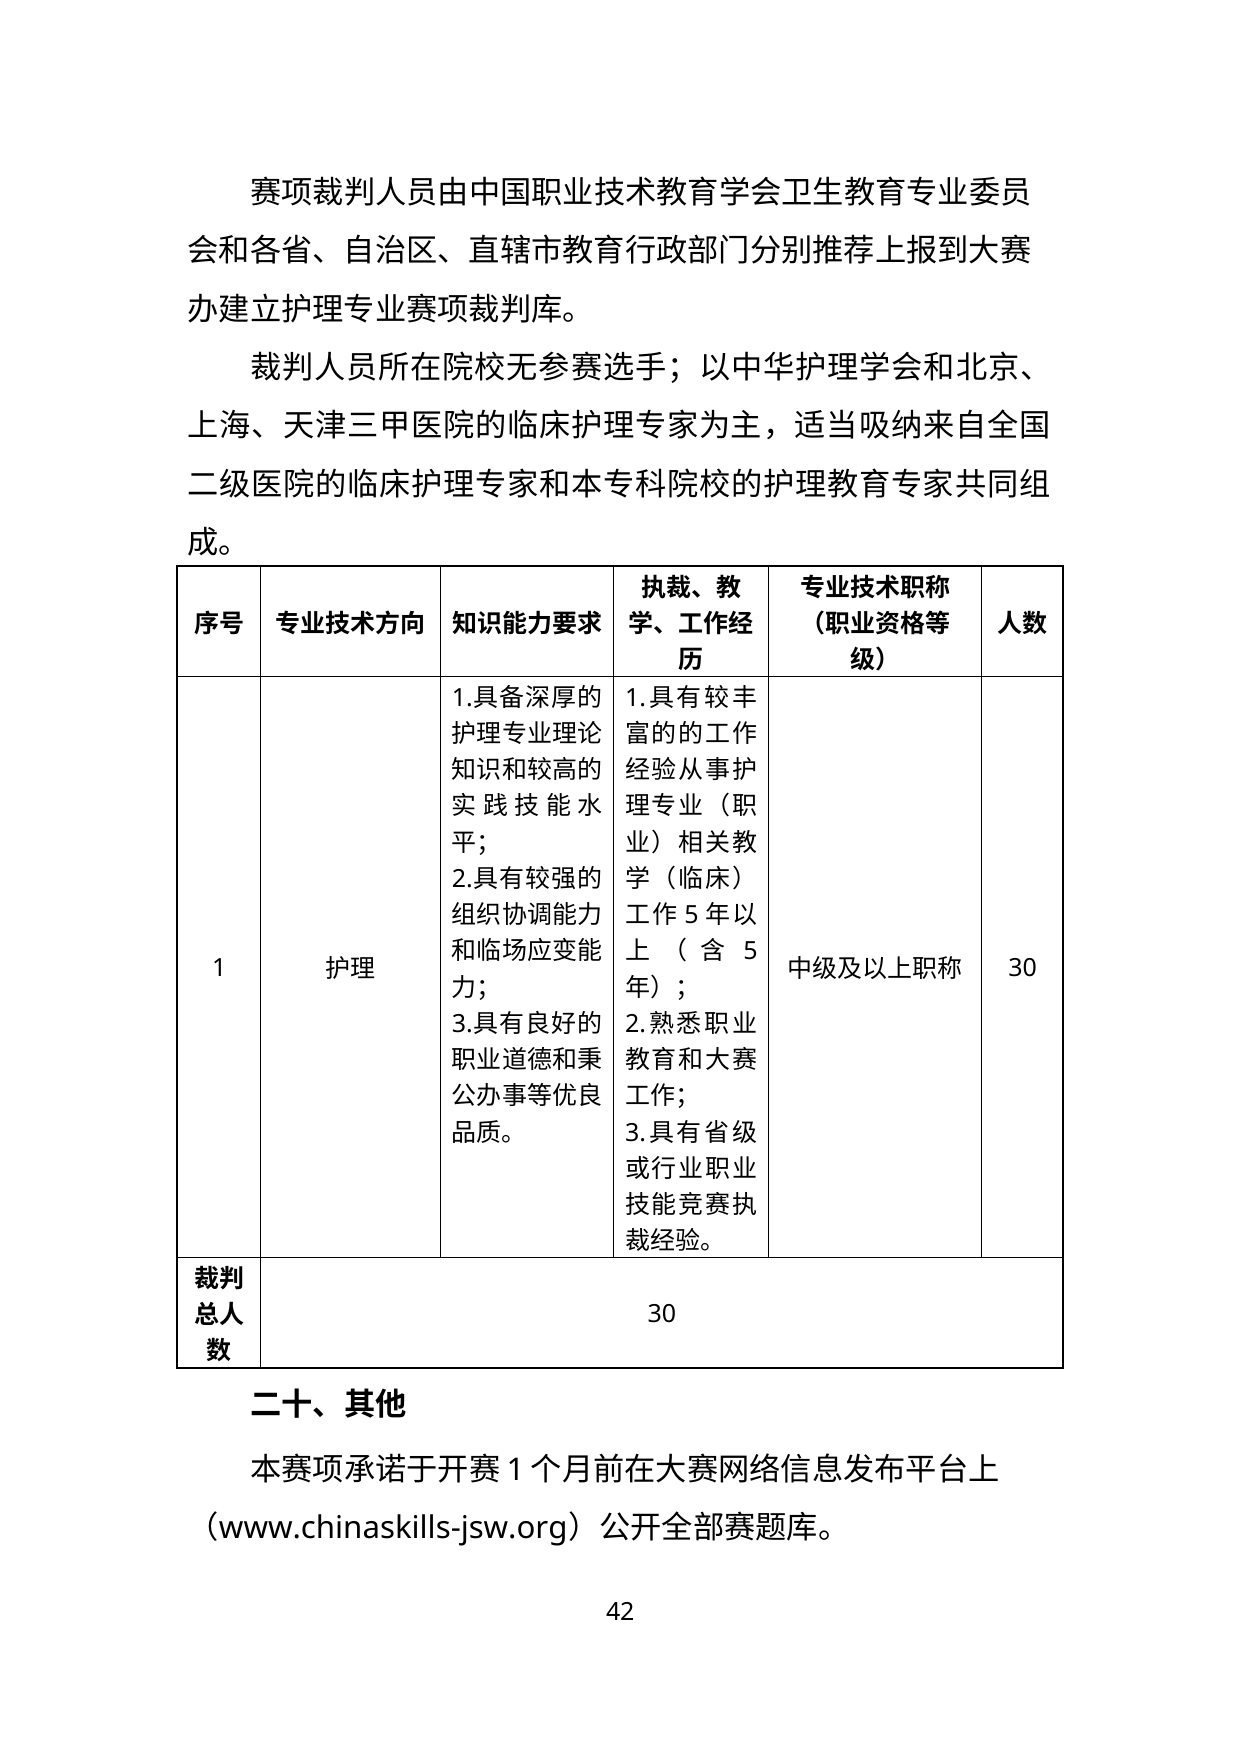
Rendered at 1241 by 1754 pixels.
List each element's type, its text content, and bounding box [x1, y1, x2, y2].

table_cell 1 [178, 677, 260, 1257]
table_header 专业技术方向 [261, 567, 440, 676]
text 赛项裁判人员由中国职业技术教育学会卫生教育专业委员会和各省、自治区、直辖市教育行政部门分别推荐上报到大赛办建立护理专业赛项裁判库。 [187, 157, 1053, 332]
table_cell 1.具有较丰富的的工作经验从事护理专业（职业）相关教学（临床）工作5年以上（含5年）； 2.熟悉职业教育和大赛工作； 3.具有省级或行业职业技能竞赛执裁经验。 [614, 677, 768, 1257]
table_cell 30 [261, 1258, 1062, 1367]
text 二十、其他 [187, 1369, 1053, 1434]
table_cell 中级及以上职称 [769, 677, 981, 1257]
table_cell 护理 [261, 677, 440, 1257]
table_cell 裁判总人数 [178, 1258, 260, 1367]
table_cell 1.具备深厚的护理专业理论知识和较高的实践技能水平； 2.具有较强的组织协调能力和临场应变能力； 3.具有良好的职业道德和秉公办事等优良品质。 [441, 677, 613, 1257]
table_header 序号 [178, 567, 260, 676]
text 裁判人员所在院校无参赛选手；以中华护理学会和北京、上海、天津三甲医院的临床护理专家为主，适当吸纳来自全国二级医院的临床护理专家和本专科院校的护理教育专家共同组成。 [187, 332, 1053, 565]
table_header 执裁、教学、工作经历 [614, 567, 768, 676]
table_cell 30 [982, 677, 1062, 1257]
table_header 知识能力要求 [441, 567, 613, 676]
table_header 专业技术职称 （职业资格等级） [769, 567, 981, 676]
text 本赛项承诺于开赛1个月前在大赛网络信息发布平台上（www.chinaskills-jsw.org）公开全部赛题库。 [187, 1434, 1053, 1551]
table_header 人数 [982, 567, 1062, 676]
